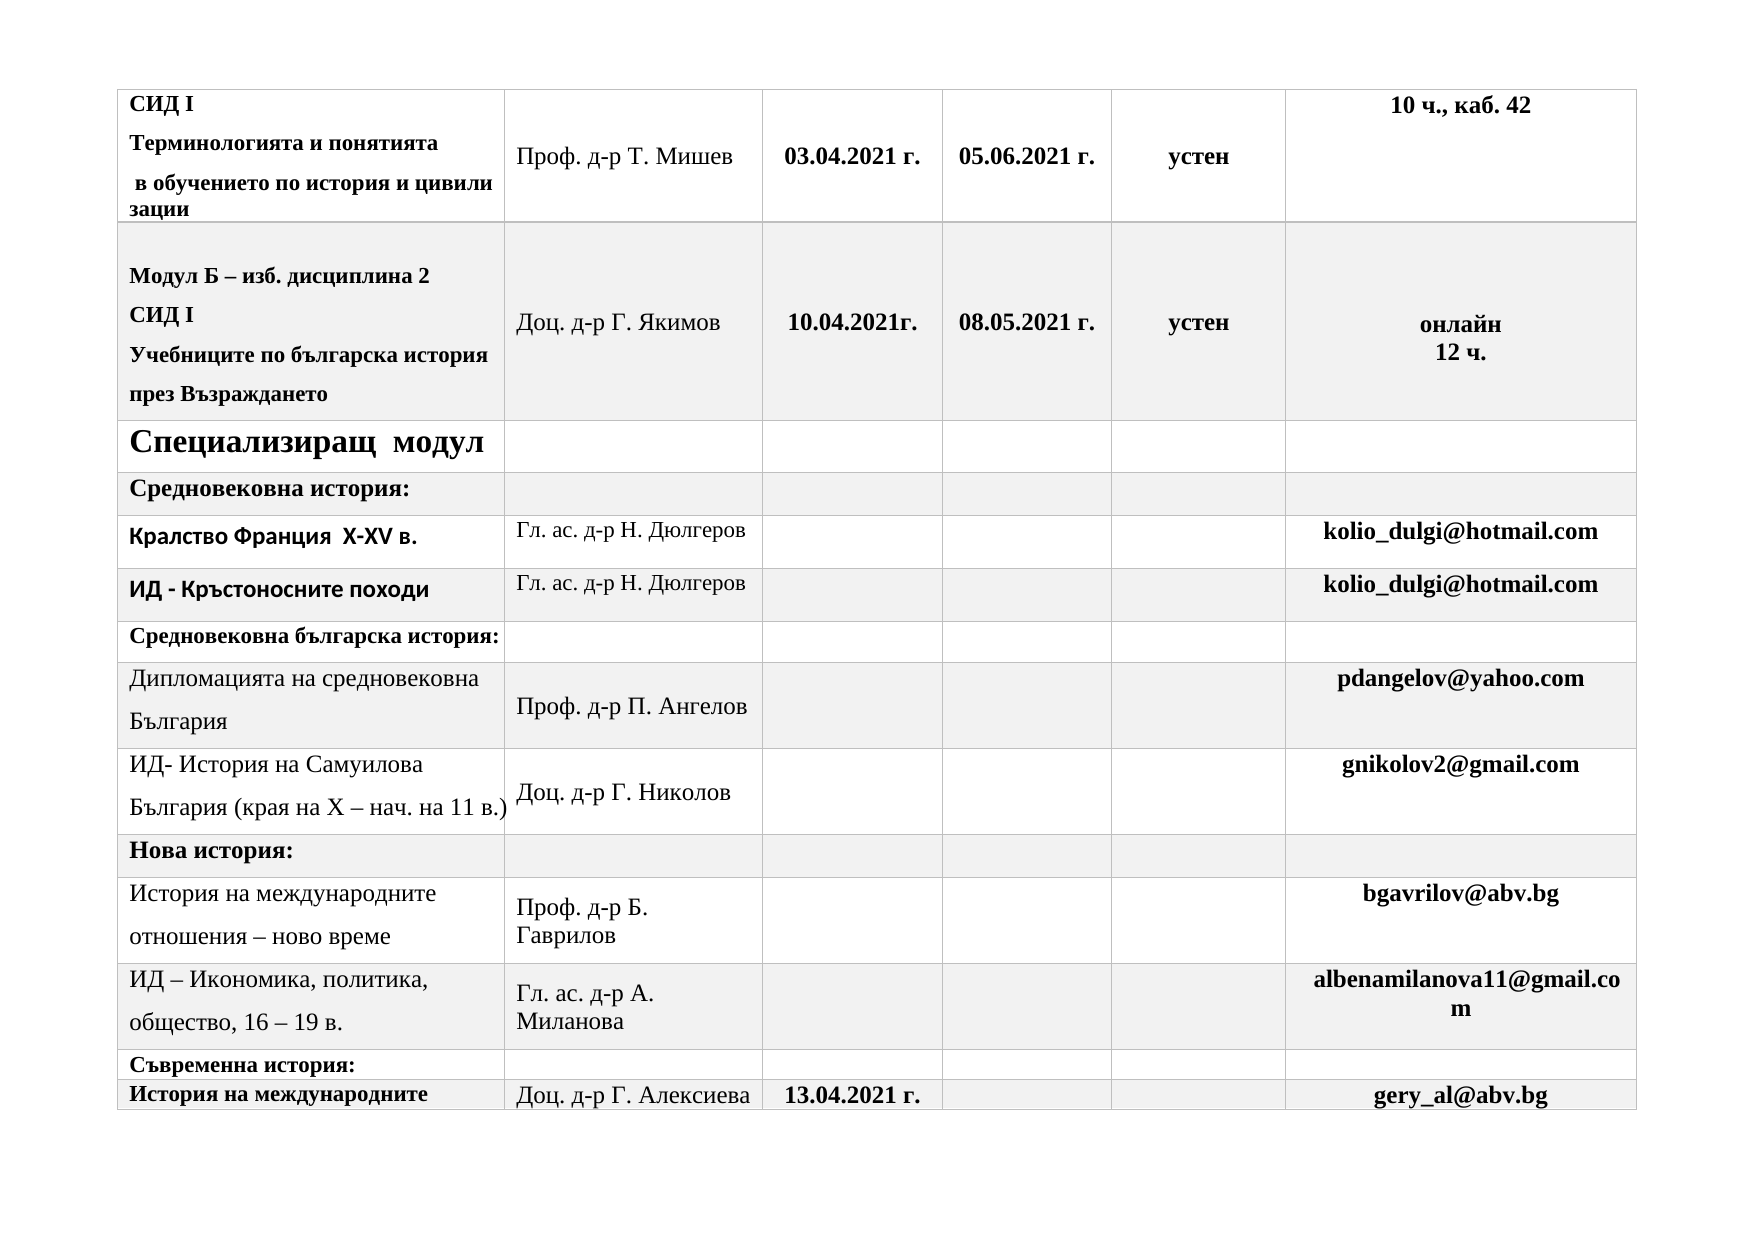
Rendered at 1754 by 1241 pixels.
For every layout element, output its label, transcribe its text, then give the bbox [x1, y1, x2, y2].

table_cell Съвременна история: [118, 1050, 504, 1079]
table_cell [943, 964, 1111, 1049]
table_cell gery_al@abv.bg [1286, 1080, 1636, 1108]
table_cell kolio_dulgi@hotmail.com [1286, 569, 1636, 621]
table_cell [1286, 622, 1636, 662]
table_cell [1286, 421, 1636, 472]
table_cell [943, 1050, 1111, 1079]
table_cell [763, 622, 942, 662]
table_cell Дипломацията на средновековна България [118, 663, 504, 748]
table_cell [1112, 421, 1285, 472]
table_cell ИД – Икономика, политика, общество, 16 – 19 в. [118, 964, 504, 1049]
table_cell Специализиращ модул [118, 421, 504, 472]
table_cell [763, 421, 942, 472]
table_cell [943, 663, 1111, 748]
table_cell Нова история: [118, 835, 504, 877]
table_cell устен [1112, 90, 1285, 221]
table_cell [118, 90, 504, 221]
table_cell [763, 835, 942, 877]
table_cell gnikolov2@gmail.com [1286, 749, 1636, 834]
table_cell [763, 878, 942, 963]
table_cell [943, 421, 1111, 472]
table_cell [1112, 1050, 1285, 1079]
table_cell 10 ч., каб. 42 [1286, 90, 1636, 221]
table_cell Проф. д-р П. Ангелов [505, 663, 762, 748]
table_cell [763, 964, 942, 1049]
table_cell 08.05.2021 г. [943, 223, 1111, 420]
table_cell 10.04.2021г. [763, 223, 942, 420]
table_cell Средновековна българска история: [118, 622, 504, 662]
table_cell [943, 1080, 1111, 1108]
table_cell Средновековна история: [118, 473, 504, 515]
table_cell Кралство Франция Х-ХV в. [118, 516, 504, 568]
table_cell [1112, 878, 1285, 963]
table_cell ИД - Кръстоносните походи [118, 569, 504, 621]
table_cell bgavrilov@abv.bg [1286, 878, 1636, 963]
table_cell Проф. д-р Б. Гаврилов [505, 878, 762, 963]
table_cell albenamilanova11@gmail.com [1286, 964, 1636, 1049]
table_cell История на международните отношения – ново време [118, 878, 504, 963]
table_cell [943, 749, 1111, 834]
table_cell устен [1112, 223, 1285, 420]
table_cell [118, 1080, 504, 1108]
table_cell Доц. д-р Г. Николов [505, 749, 762, 834]
table_cell [1286, 473, 1636, 515]
table_cell kolio_dulgi@hotmail.com [1286, 516, 1636, 568]
table_cell [763, 569, 942, 621]
table_cell [1286, 835, 1636, 877]
table_cell [943, 516, 1111, 568]
table_cell [1112, 1080, 1285, 1108]
table_cell [1112, 663, 1285, 748]
table_cell [763, 663, 942, 748]
table_cell [505, 1050, 762, 1079]
table_cell [505, 622, 762, 662]
table_cell [1112, 569, 1285, 621]
table_cell [505, 835, 762, 877]
table_cell [1112, 749, 1285, 834]
table_cell [1112, 473, 1285, 515]
table_cell [763, 749, 942, 834]
table_cell Гл. ас. д-р Н. Дюлгеров [505, 516, 762, 568]
table_cell ИД- История на Самуилова България (края на Х – нач. на 11 в.) [118, 749, 504, 834]
table_cell [1286, 1050, 1636, 1079]
table_cell [943, 835, 1111, 877]
table_cell 03.04.2021 г. [763, 90, 942, 221]
table_cell [1112, 835, 1285, 877]
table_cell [763, 1080, 942, 1108]
table_cell [1112, 516, 1285, 568]
table_cell [943, 622, 1111, 662]
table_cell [505, 1080, 762, 1108]
table_cell [943, 569, 1111, 621]
table_cell Проф. д-р Т. Мишев [505, 90, 762, 221]
table_cell [505, 421, 762, 472]
table_cell [763, 516, 942, 568]
table_cell [943, 473, 1111, 515]
table_cell 05.06.2021 г. [943, 90, 1111, 221]
table_cell онлайн 12 ч. [1286, 223, 1636, 420]
table_cell Доц. д-р Г. Якимов [505, 223, 762, 420]
table_cell Гл. ас. д-р А. Миланова [505, 964, 762, 1049]
table_cell [763, 1050, 942, 1079]
table_cell [943, 878, 1111, 963]
table_cell pdangelov@yahoo.com [1286, 663, 1636, 748]
table_cell [1112, 622, 1285, 662]
table_cell [505, 473, 762, 515]
table_cell [1112, 964, 1285, 1049]
table_cell Гл. ас. д-р Н. Дюлгеров [505, 569, 762, 621]
table_cell Модул Б – изб. дисциплина 2 СИД І Учебниците по българска история през Възраждането [118, 223, 504, 420]
table_cell [763, 473, 942, 515]
